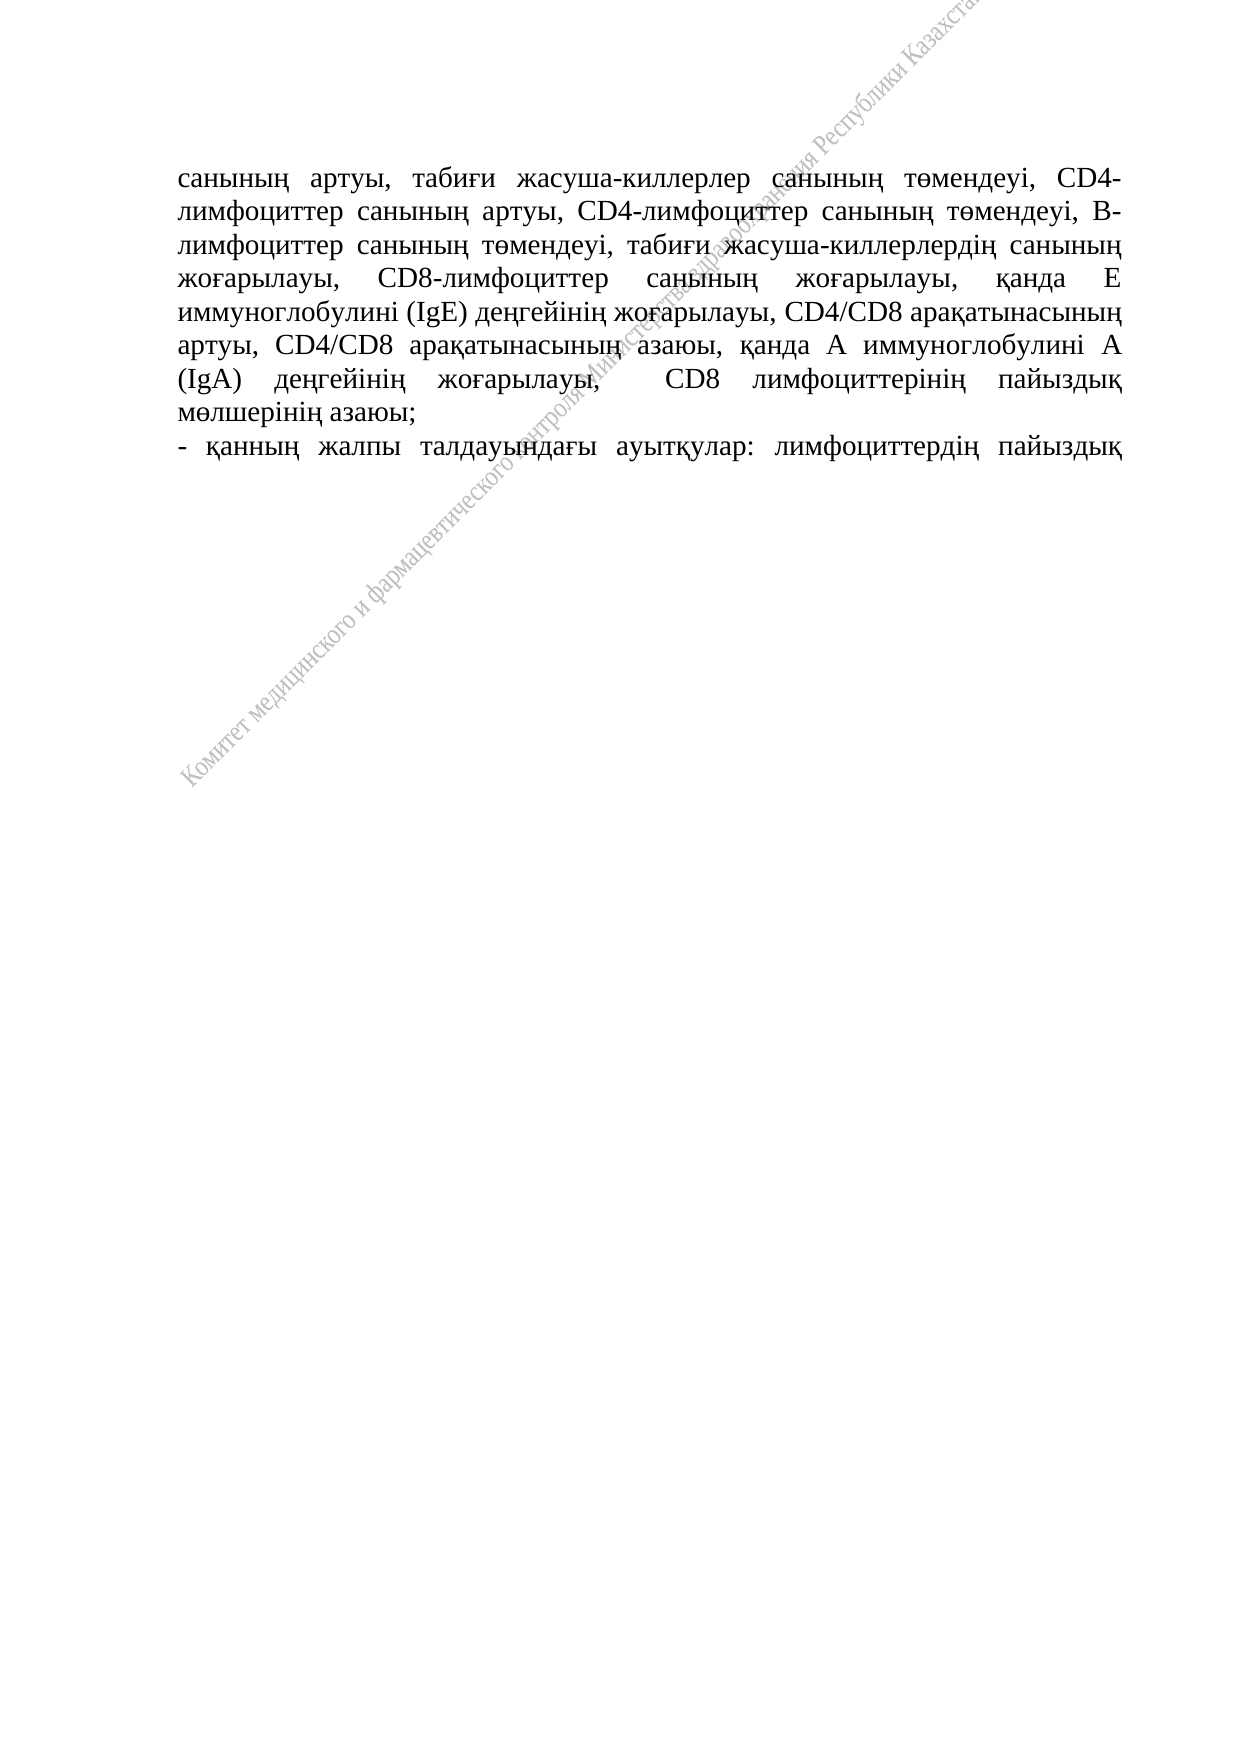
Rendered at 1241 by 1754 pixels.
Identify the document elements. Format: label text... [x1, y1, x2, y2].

text - иммунологиялық статус көрсеткіштерінің әртүрлі бағыттық ауытқулары: Т-лимфоциттер санының жоғарылауы, лимфоциттердің пайыздық санының артуы, табиғи жасуша-киллерлер санының төмендеуі, СD4-лимфоциттер санының артуы, СD4-лимфоциттер санының төмендеуі, В-лимфоциттер санының төмендеуі, табиғи жасуша-киллерлердің санының жоғарылауы, CD8-лимфоциттер санының жоғарылауы, қанда Е иммуноглобулині (IgE) деңгейінің жоғарылауы, CD4/CD8 арақатынасының артуы, CD4/CD8 арақатынасының азаюы, қанда А иммуноглобулині A (IgA) деңгейінің жоғарылауы, CD8 лимфоциттерінің пайыздық мөлшерінің азаюы; [177, 160, 1122, 428]
text - қанның жалпы талдауындағы ауытқулар: лимфоциттердің пайыздық мөлшерінің артуы, гематокрит көрсеткіштерінің төмендеуі, лимфоциттер санының артуы, эритроциттердың тұну жылдамдығының жоғарылауы, лейкоциттер санының жоғарылауы, моноциттер санының жоғарылауы, тромбоциттер санының жоғарылауы, нейтрофилдер санының төмендеуі, тромбоциттер санының төмендеуі; [177, 428, 1122, 462]
